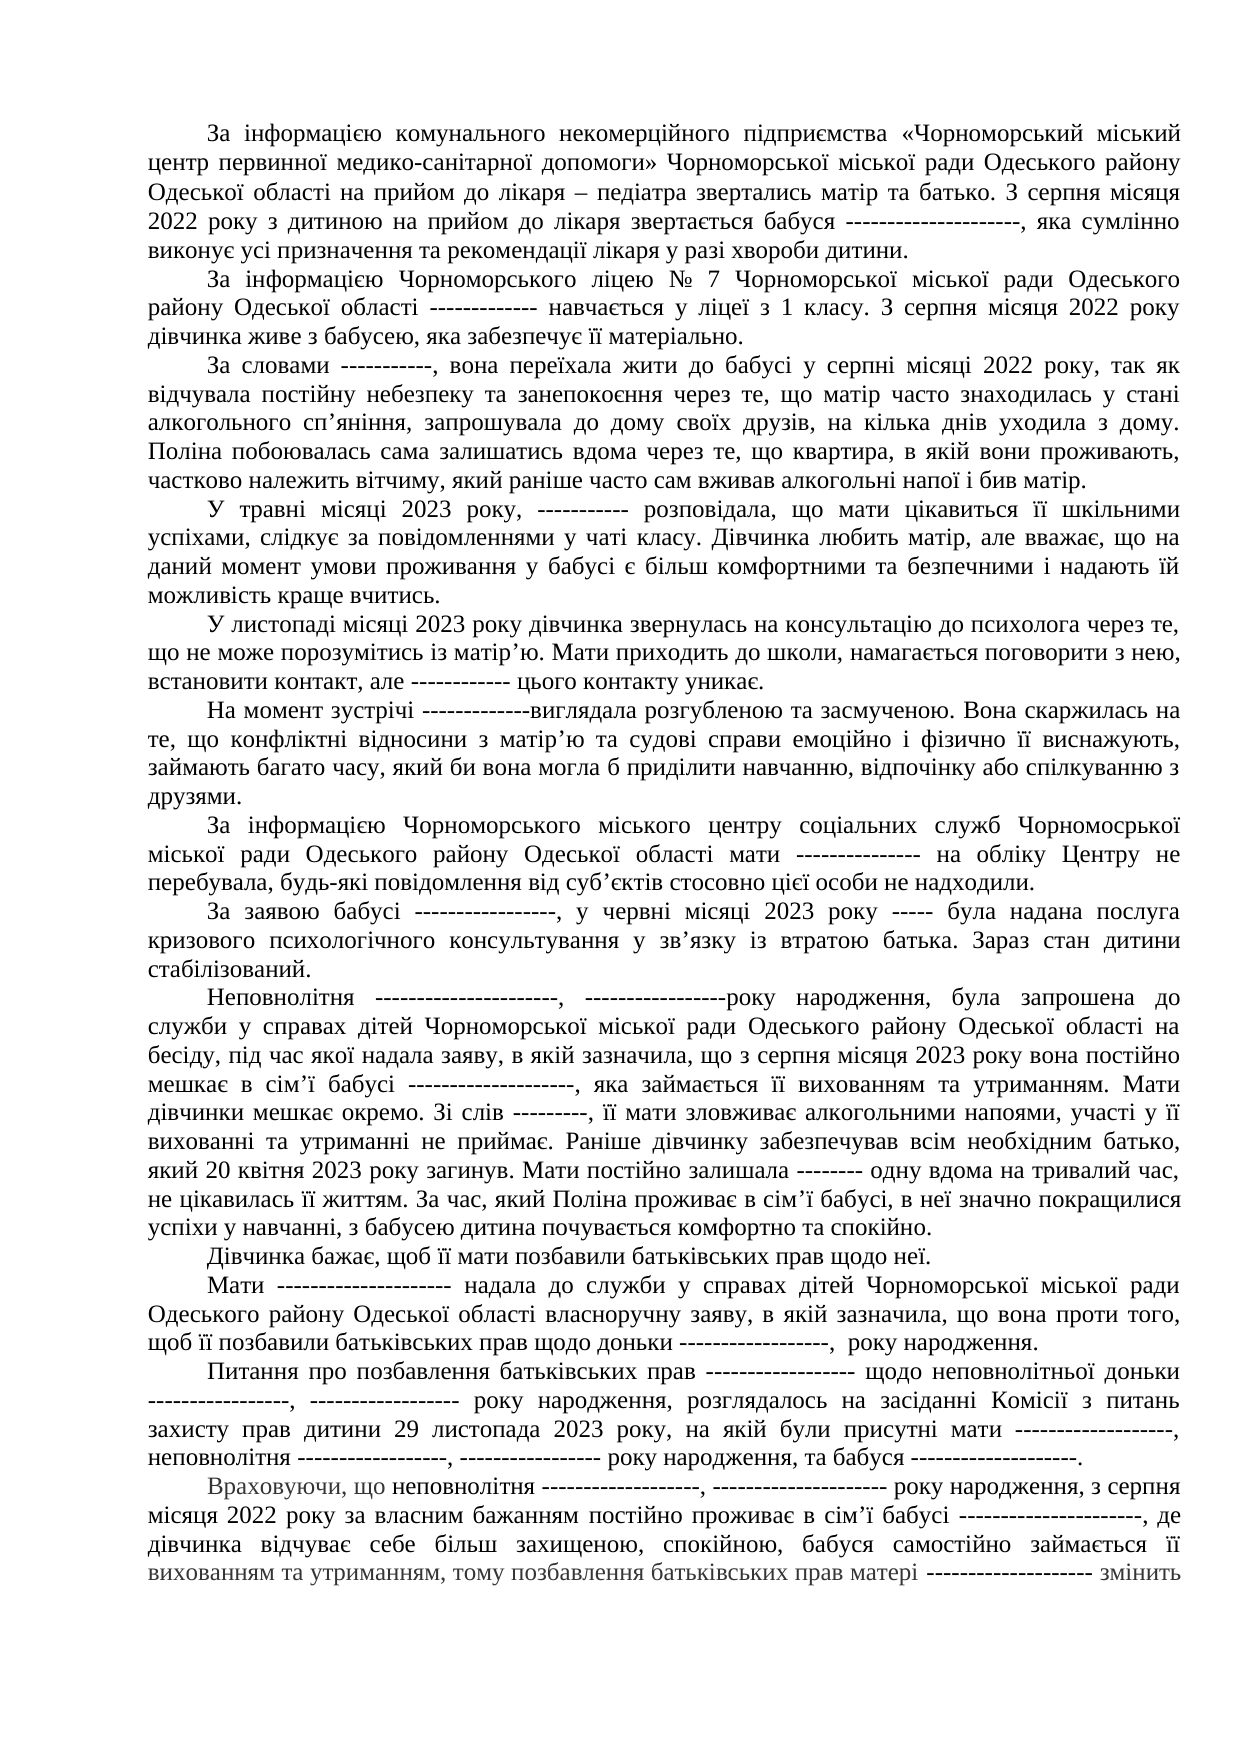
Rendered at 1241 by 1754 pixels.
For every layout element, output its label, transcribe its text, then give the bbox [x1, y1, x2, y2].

subtitle За заявою бабусі -----------------, у червні місяці 2023 року ----- була надана послуга кризового психологічного консультування у зв’язку із втратою батька. Зараз стан дитини стабілізований. [148, 896, 1181, 982]
subtitle За інформацією Чорноморського міського центру соціальних служб Чорномосрької міської ради Одеського району Одеської області мати --------------- на обліку Центру не перебувала, будь-які повідомлення від суб’єктів стосовно цієї особи не надходили. [148, 810, 1181, 896]
subtitle У листопаді місяці 2023 року дівчинка звернулась на консультацію до психолога через те, що не може порозумітись із матір’ю. Мати приходить до школи, намагається поговорити з нею, встановити контакт, але ------------ цього контакту уникає. [148, 609, 1181, 695]
subtitle За словами -----------, вона переїхала жити до бабусі у серпні місяці 2022 року, так як відчувала постійну небезпеку та занепокоєння через те, що матір часто знаходилась у стані алкогольного сп’яніння, запрошувала до дому своїх друзів, на кілька днів уходила з дому. Поліна побоювалась сама залишатись вдома через те, що квартира, в якій вони проживають, частково належить вітчиму, який раніше часто сам вживав алкогольні напої і бив матір. [148, 350, 1181, 494]
subtitle За інформацією Чорноморського ліцею № 7 Чорноморської міської ради Одеського району Одеської області ------------- навчається у ліцеї з 1 класу. З серпня місяця 2022 року дівчинка живе з бабусею, яка забезпечує її матеріально. [148, 264, 1181, 350]
subtitle Неповнолітня ----------------------, -----------------року народження, була запрошена до служби у справах дітей Чорноморської міської ради Одеського району Одеської області на бесіду, під час якої надала заяву, в якій зазначила, що з серпня місяця 2023 року вона постійно мешкає в сім’ї бабусі --------------------, яка займається її вихованням та утриманням. Мати дівчинки мешкає окремо. Зі слів ---------, її мати зловживає алкогольними напоями, участі у її вихованні та утриманні не приймає. Раніше дівчинку забезпечував всім необхідним батько, який 20 квітня 2023 року загинув. Мати постійно залишала -------- одну вдома на тривалий час, не цікавилась її життям. За час, який Поліна проживає в сім’ї бабусі, в неї значно покращилися успіхи у навчанні, з бабусею дитина почувається комфортно та спокійно. [148, 982, 1181, 1241]
subtitle Дівчинка бажає, щоб її мати позбавили батьківських прав щодо неї. [148, 1241, 1181, 1270]
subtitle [148, 1471, 1181, 1586]
text За інформацією комунального некомерційного підприємства «Чорноморський міський центр первинної медико-санітарної допомоги» Чорноморської міської ради Одеського району Одеської області на прийом до лікаря – педіатра звертались матір та батько. З серпня місяця 2022 року з дитиною на прийом до лікаря звертається бабуся ---------------------, яка сумлінно виконує усі призначення та рекомендації лікаря у разі хвороби дитини. [148, 118, 1181, 264]
subtitle У травні місяці 2023 року, ----------- розповідала, що мати цікавиться її шкільними успіхами, слідкує за повідомленнями у чаті класу. Дівчинка любить матір, але вважає, що на даний момент умови проживання у бабусі є більш комфортними та безпечними і надають їй можливість краще вчитись. [148, 494, 1181, 609]
subtitle На момент зустрічі -------------виглядала розгубленою та засмученою. Вона скаржилась на те, що конфліктні відносини з матір’ю та судові справи емоційно і фізично її виснажують, займають багато часу, який би вона могла б приділити навчанню, відпочінку або спілкуванню з друзями. [148, 695, 1181, 810]
text Мати --------------------- надала до служби у справах дітей Чорноморської міської ради Одеського району Одеської області власноручну заяву, в якій зазначила, що вона проти того, щоб її позбавили батьківських прав щодо доньки ------------------, року народження. [148, 1270, 1181, 1356]
subtitle Питання про позбавлення батьківських прав ------------------ щодо неповнолітньої доньки -----------------, ------------------ року народження, розглядалось на засіданні Комісії з питань захисту прав дитини 29 листопада 2023 року, на якій були присутні мати -------------------, неповнолітня ------------------, ----------------- року народження, та бабуся --------------------. [148, 1356, 1181, 1471]
